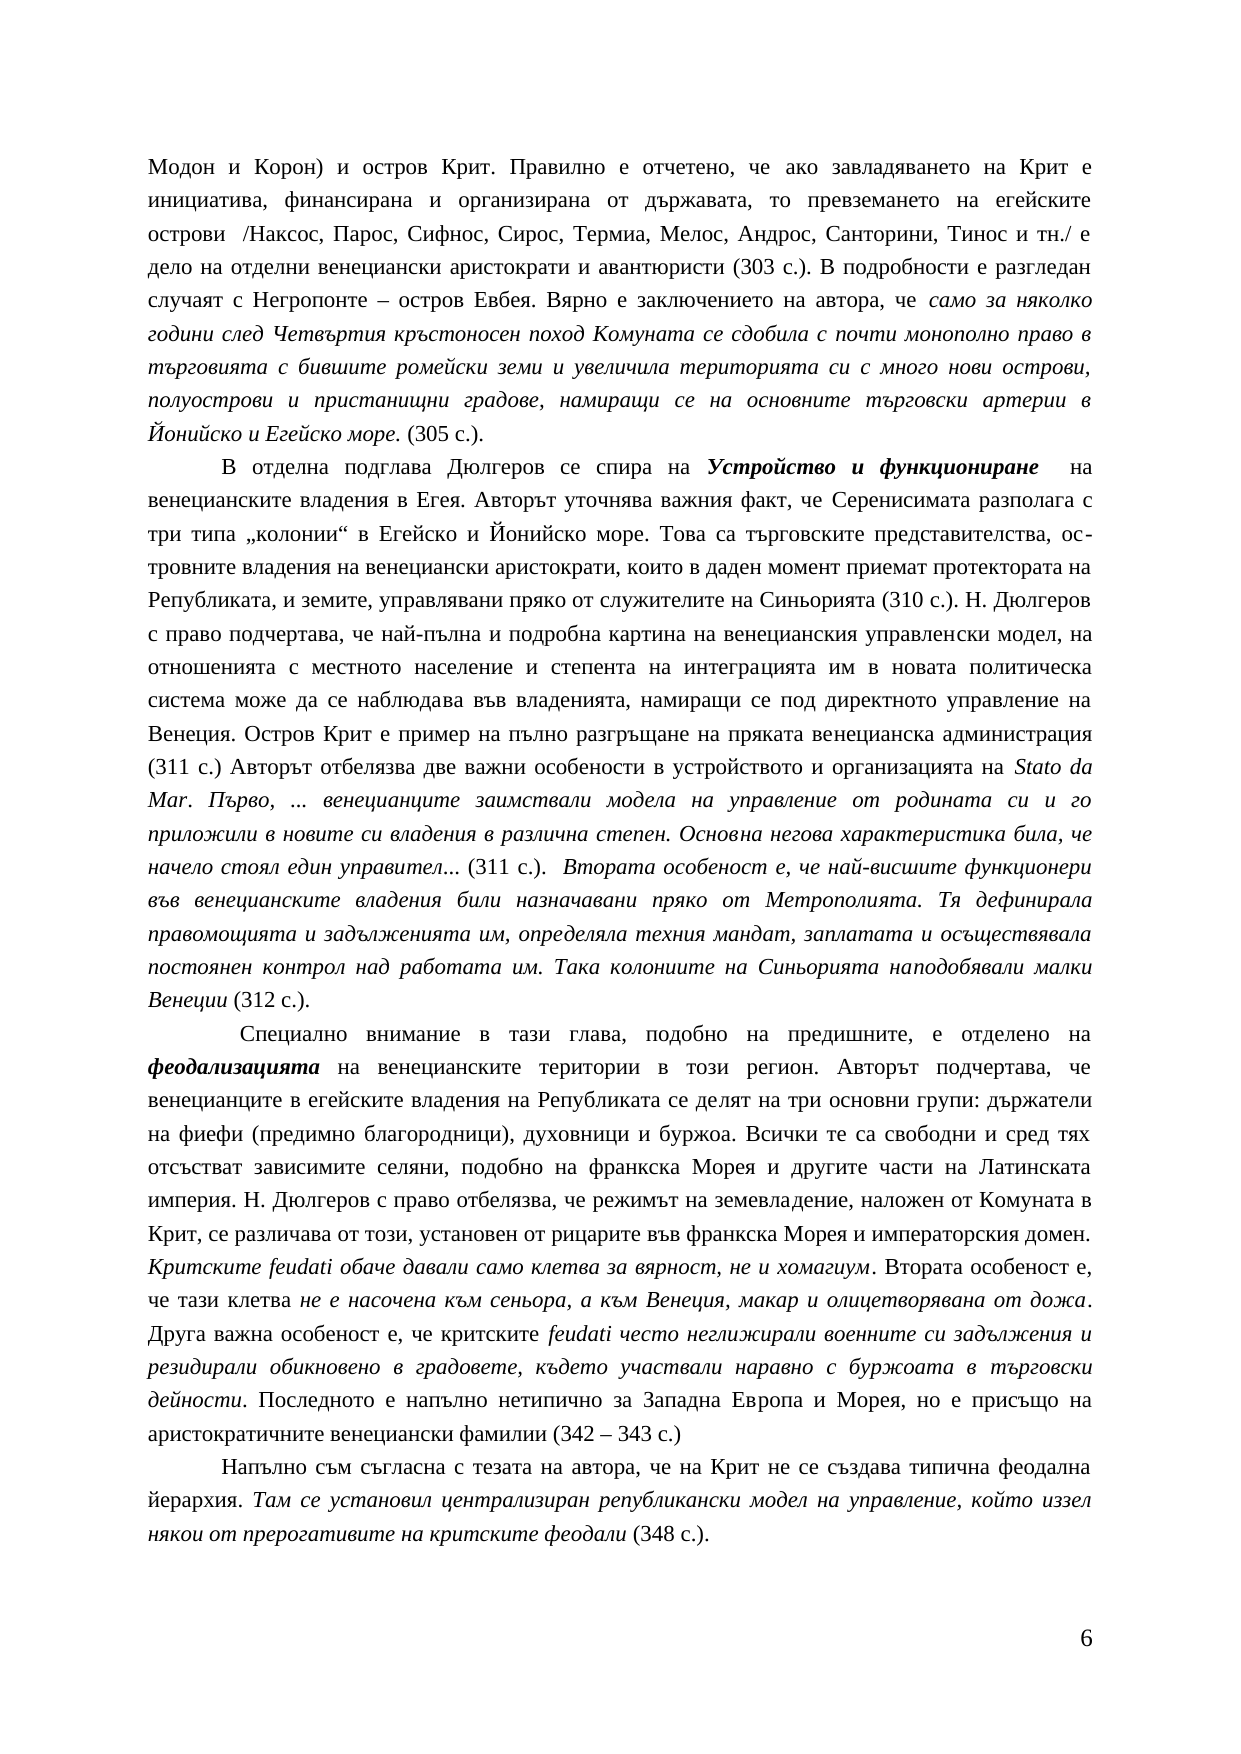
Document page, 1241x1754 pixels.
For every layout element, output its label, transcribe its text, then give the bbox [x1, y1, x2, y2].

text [148, 148, 1093, 448]
text Напълно съм съгласна с тезата на автора, че на Крит не се създава типична феодална йерархия. Там се установил централизиран републикански модел на управление, който иззел някои от прерогативите на критските феодали (348 с.). [148, 1448, 1093, 1548]
text В отделна подглава Дюлгеров се спира на Устройство и функциониране на венецианските владения в Егея. Авторът уточнява важния факт, че Серенисимата разполага с три типа „колонии“ в Егейско и Йонийско море. Това са търговските представителства, островните владения на венециански аристократи, които в даден момент приемат протектората на Републиката, и земите, управлявани пряко от служителите на Синьорията (310 с.). Н. Дюлгеров с право подчертава, че най-пълна и подробна картина на венецианския управленски модел, на отношенията с местното население и степента на интеграцията им в новата политическа система може да се наблюдава във владенията, намиращи се под директното управление на Венеция. Остров Крит е пример на пълно разгръщане на пряката венецианска администрация (311 с.) Авторът отбелязва две важни особености в устройството и организацията на Stato da Mar. Първо, ... венецианците заимствали модела на управление от родината си и го приложили в новите си владения в различна степен. Основна негова характеристика била, че начело стоял един управител... (311 с.). Втората особеност е, че най-висшите функционери във венецианските владения били назначавани пряко от Метрополията. Тя дефинирала правомощията и задълженията им, определяла техния мандат, заплатата и осъществявала постоянен контрол над работата им. Така колониите на Синьорията наподобявали малки Венеции (312 с.). [148, 448, 1093, 1014]
text Специално внимание в тази глава, подобно на предишните, е отделено на феодализацията на венецианските територии в този регион. Авторът подчертава, че венецианците в егейските владения на Републиката се делят на три основни групи: държатели на фиефи (предимно благородници), духовници и буржоа. Всички те са свободни и сред тях отсъстват зависимите селяни, подобно на франкска Морея и другите части на Латинската империя. Н. Дюлгеров с право отбелязва, че режимът на земевладение, наложен от Комуната в Крит, се различава от този, установен от рицарите във франкска Морея и императорския домен. Критските feudati обаче давали само клетва за вярност, не и хомагиум. Втората особеност е, че тази клетва не е насочена към сеньора, а към Венеция, макар и олицетворявана от дожа. Друга важна особеност е, че критските feudati често неглижирали военните си задължения и резидирали обикновено в градовете, където участвали наравно с буржоата в търговски дейности. Последното е напълно нетипично за Западна Европа и Морея, но е присъщо на аристократичните венециански фамилии (342 – 343 с.) [148, 1014, 1093, 1448]
